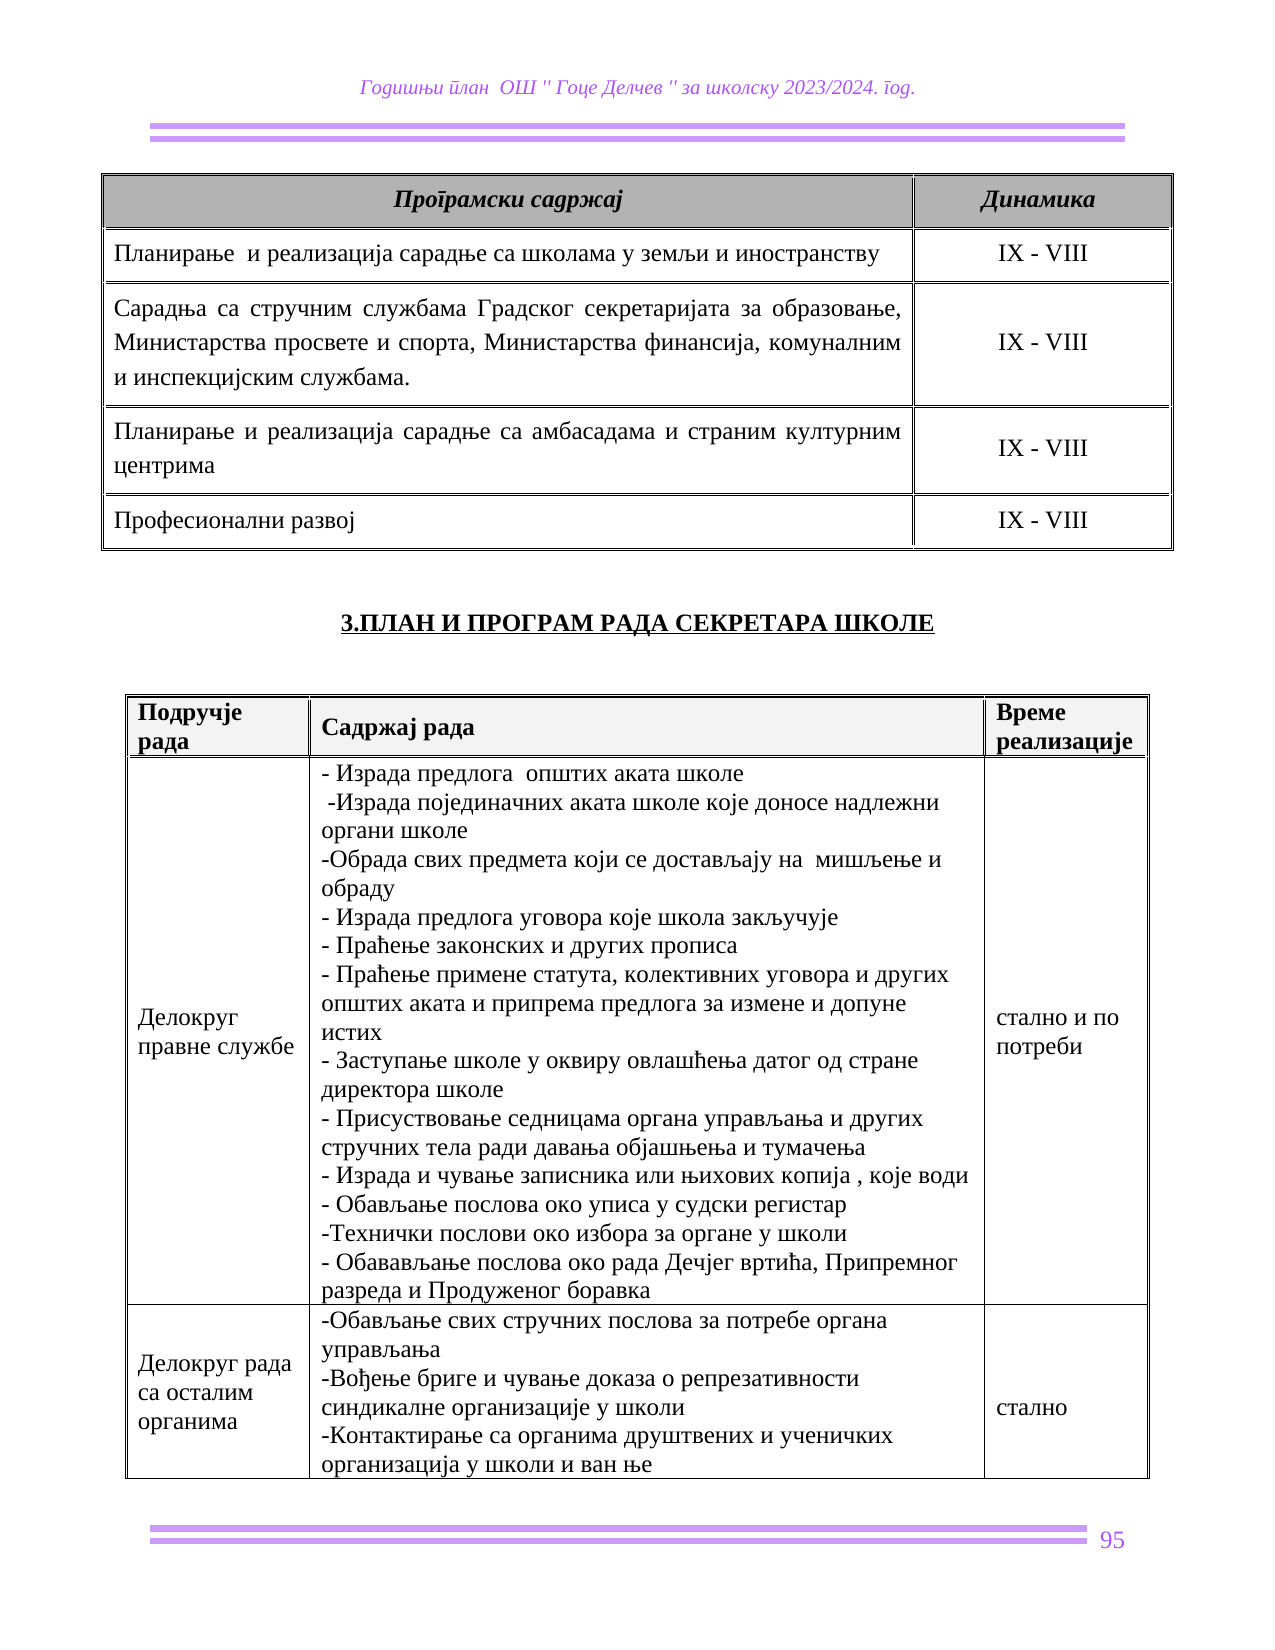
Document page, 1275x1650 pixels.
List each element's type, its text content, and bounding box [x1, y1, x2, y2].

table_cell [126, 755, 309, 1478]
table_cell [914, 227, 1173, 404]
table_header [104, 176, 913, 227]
text 3.ПЛАН И ПРОГРАМ РАДА СЕКРЕТАРА ШКОЛЕ [150, 608, 1125, 637]
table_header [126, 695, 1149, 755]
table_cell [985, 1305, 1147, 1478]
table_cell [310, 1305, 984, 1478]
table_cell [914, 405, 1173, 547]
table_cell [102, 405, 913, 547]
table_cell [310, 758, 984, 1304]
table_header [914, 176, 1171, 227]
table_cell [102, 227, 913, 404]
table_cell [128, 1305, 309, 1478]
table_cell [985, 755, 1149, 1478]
